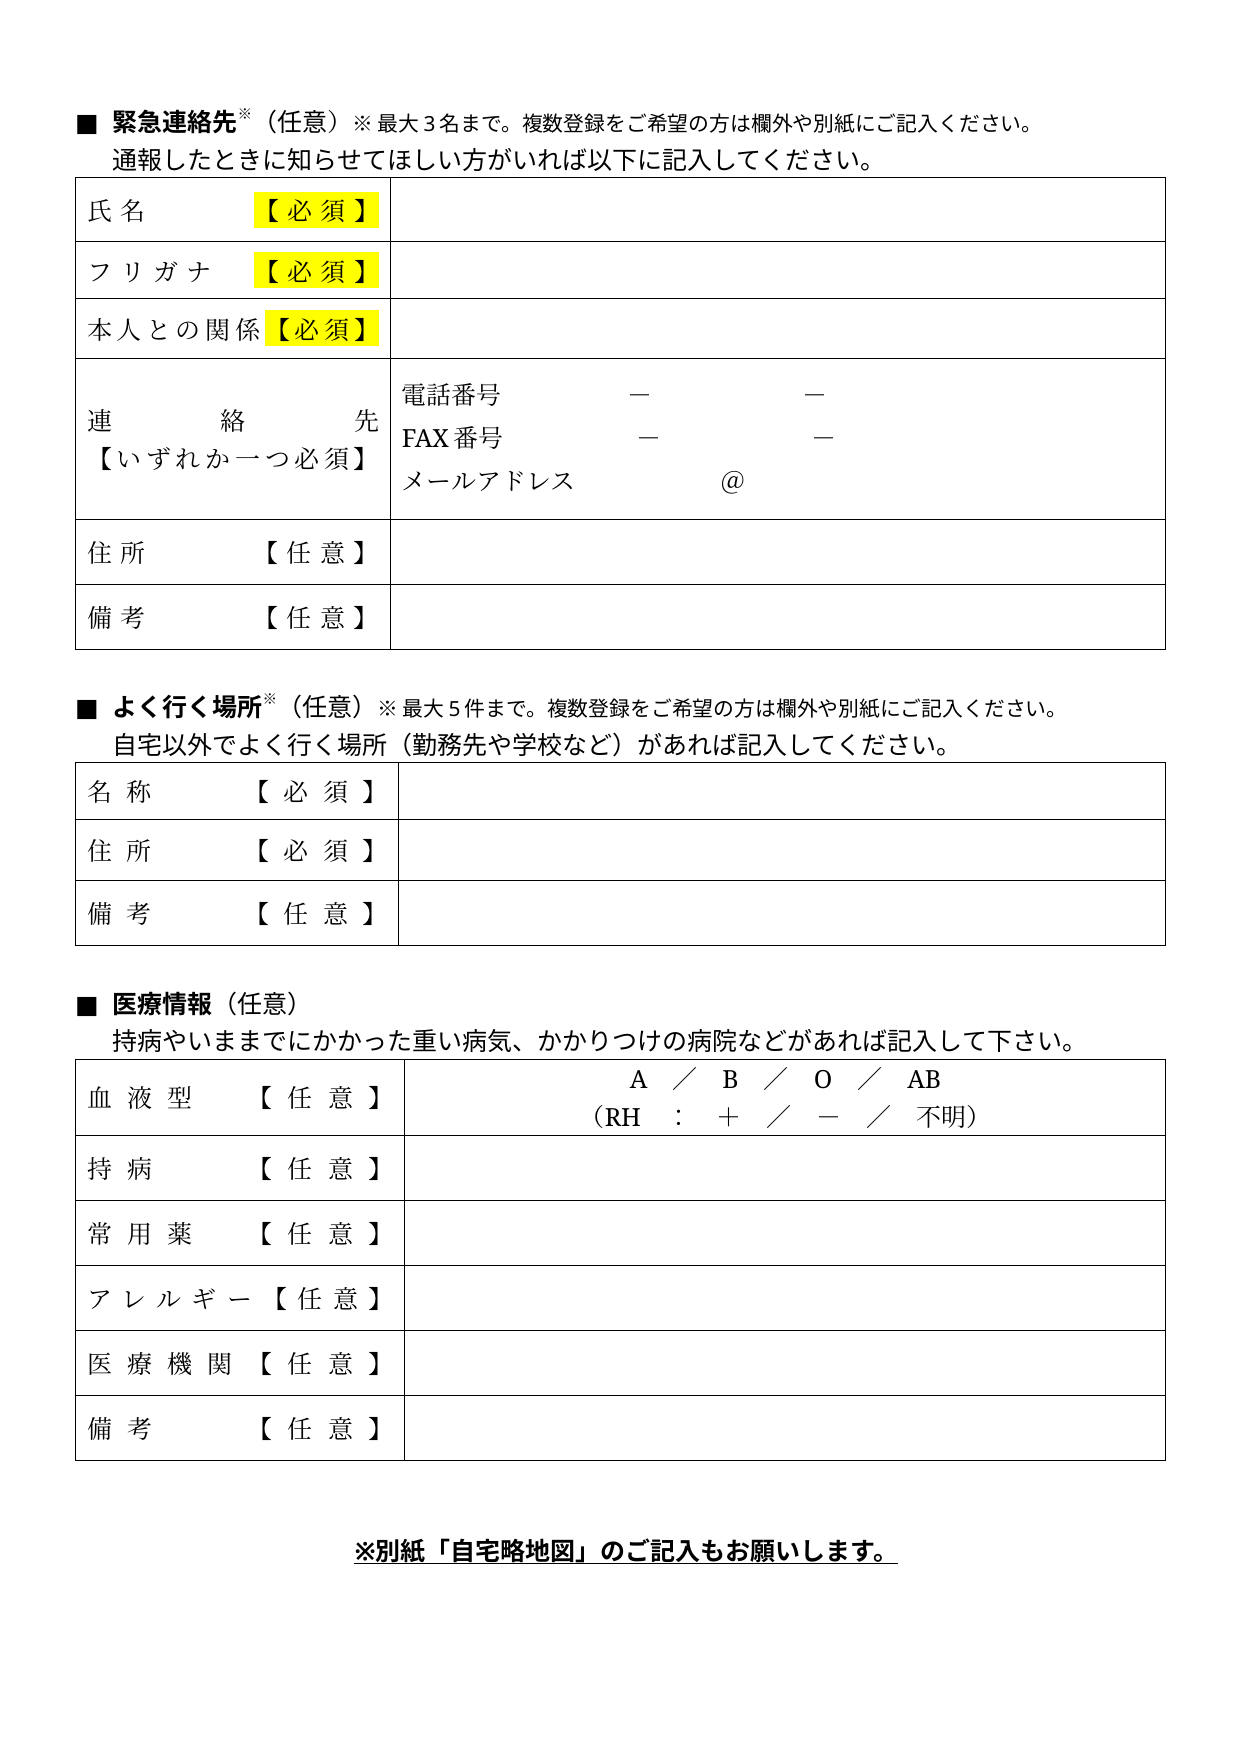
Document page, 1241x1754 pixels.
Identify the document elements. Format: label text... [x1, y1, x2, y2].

table_cell 備考 【任意】 [76, 585, 390, 649]
table_header [399, 763, 1165, 818]
table_cell 連絡先 【いずれか一つ必須】 [76, 359, 390, 519]
table_cell [405, 1136, 1165, 1199]
list よく行く場所※（任意）※ 最大5件まで。複数登録をご希望の方は欄外や別紙にご記入ください。 [75, 687, 1165, 725]
table_cell 備考 【任意】 [76, 1396, 404, 1459]
table_cell 備考 【任意】 [76, 881, 398, 945]
table_cell 電話番号 － － FAX番号 － － メールアドレス ＠ [391, 359, 1165, 519]
table_cell フリガナ 【必須】 [76, 242, 390, 298]
list 通報したときに知らせてほしい方がいれば以下に記入してください。 [112, 140, 1165, 177]
table_cell 常用薬 【任意】 [76, 1201, 404, 1264]
table_cell [391, 299, 1165, 358]
table_cell [391, 520, 1165, 584]
table_cell [391, 585, 1165, 649]
table_cell 持病 【任意】 [76, 1136, 404, 1199]
table_header [391, 178, 1165, 241]
table_header 名称 【必須】 [76, 763, 398, 818]
table_cell [391, 242, 1165, 298]
table_cell 医療機関【任意】 [76, 1331, 404, 1394]
table_cell [399, 881, 1165, 945]
list 緊急連絡先※（任意）※ 最大3名まで。複数登録をご希望の方は欄外や別紙にご記入ください。 [75, 102, 1165, 140]
table_cell [405, 1266, 1165, 1329]
table_cell 本人との関係【必須】 [76, 299, 390, 358]
list 医療情報（任意） [75, 983, 1165, 1021]
list 自宅以外でよく行く場所（勤務先や学校など）があれば記入してください。 [112, 725, 1165, 762]
table_cell [405, 1331, 1165, 1394]
table_header A ／ B ／ O ／ AB （RH ： ＋ ／ － ／ 不明） [405, 1060, 1165, 1134]
table_cell [405, 1396, 1165, 1459]
table_header 血液型 【任意】 [76, 1060, 404, 1134]
table_cell アレルギー【任意】 [76, 1266, 404, 1329]
list 持病やいままでにかかった重い病気、かかりつけの病院などがあれば記入して下さい。 [112, 1021, 1165, 1058]
table_cell [405, 1201, 1165, 1264]
table_cell 住所 【任意】 [76, 520, 390, 584]
table_header 氏名 【必須】 [76, 178, 390, 241]
table_cell 住所 【必須】 [76, 820, 398, 880]
table_cell [399, 820, 1165, 880]
